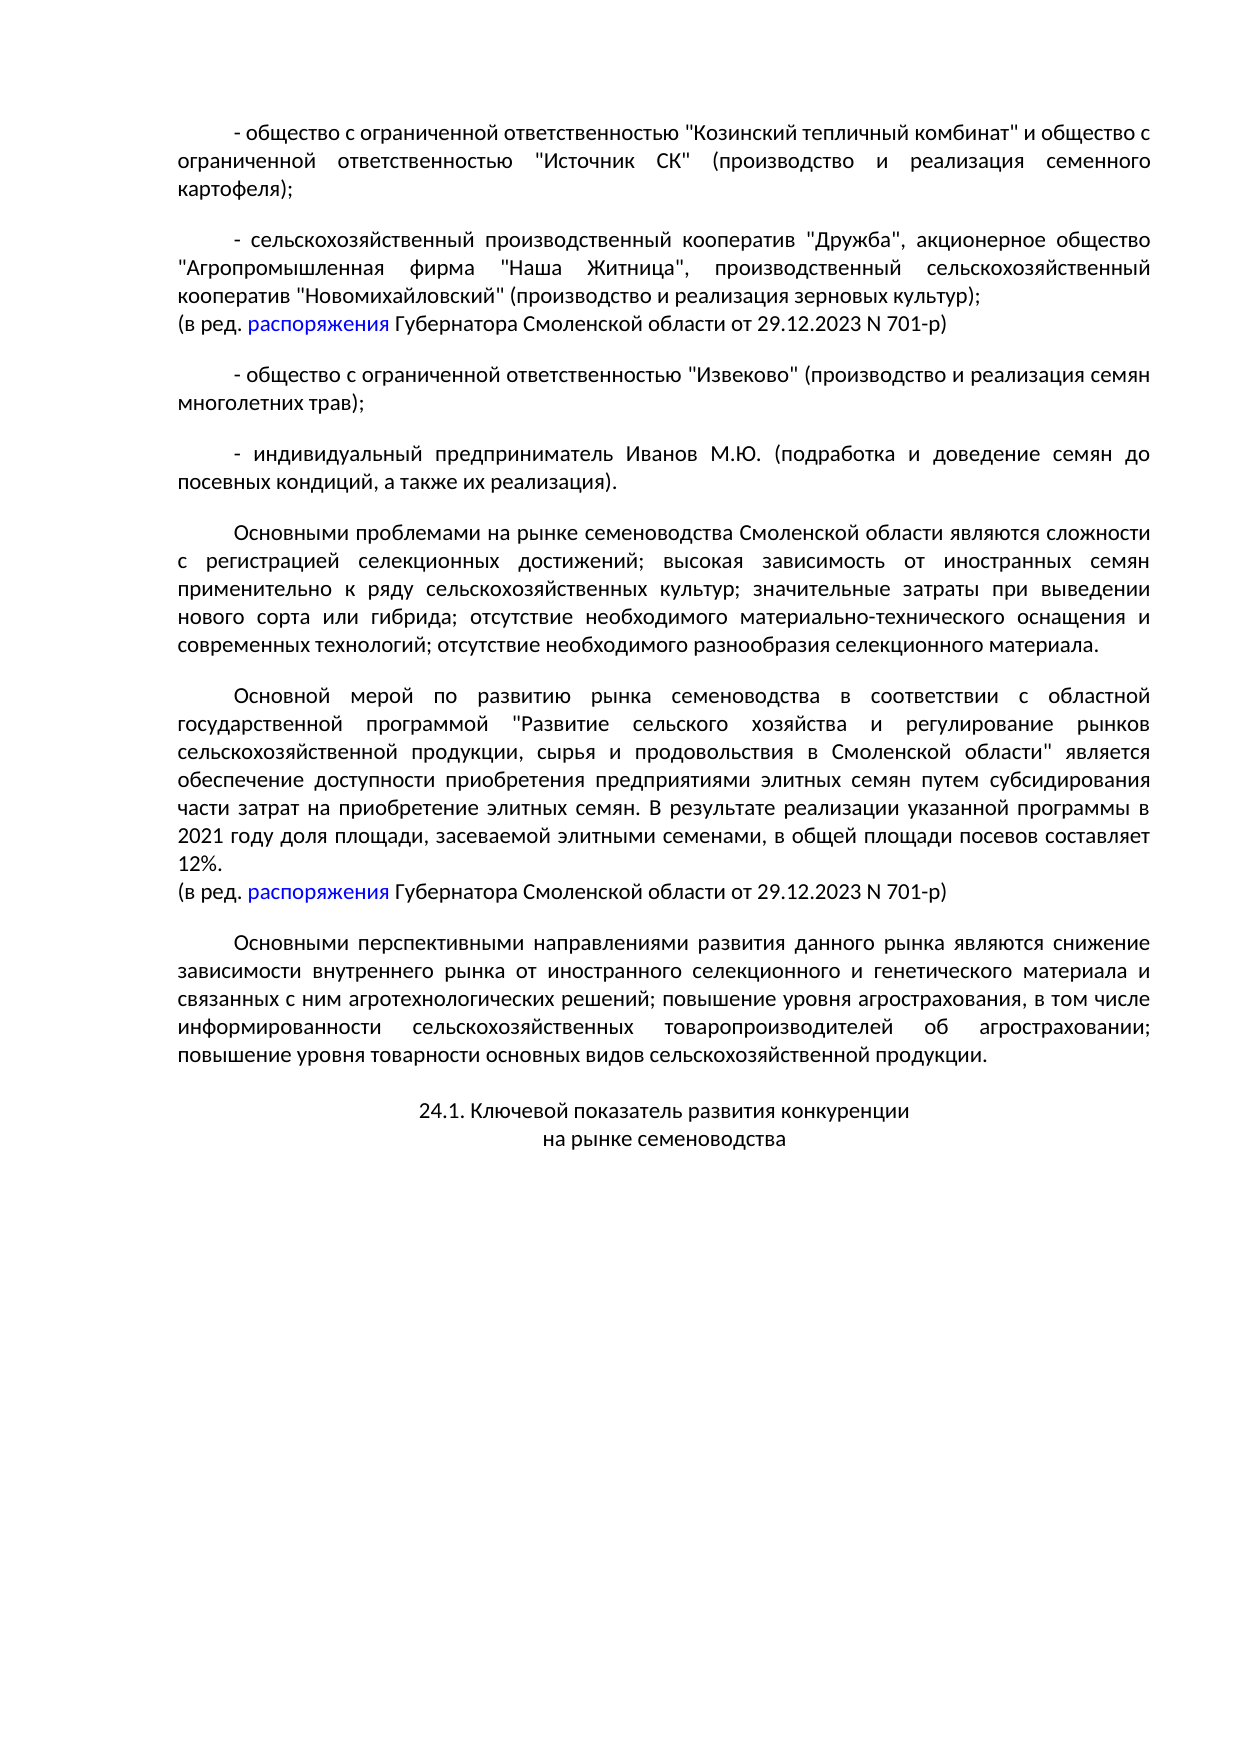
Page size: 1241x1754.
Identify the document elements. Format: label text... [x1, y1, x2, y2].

text - индивидуальный предприниматель Иванов М.Ю. (подработка и доведение семян до посевных кондиций, а также их реализация). [177, 439, 1152, 495]
text - общество с ограниченной ответственностью "Козинский тепличный комбинат" и общество с ограниченной ответственностью "Источник СК" (производство и реализация семенного картофеля); [177, 118, 1152, 202]
text Основными перспективными направлениями развития данного рынка являются снижение зависимости внутреннего рынка от иностранного селекционного и генетического материала и связанных с ним агротехнологических решений; повышение уровня агрострахования, в том числе информированности сельскохозяйственных товаропроизводителей об агростраховании; повышение уровня товарности основных видов сельскохозяйственной продукции. [177, 928, 1152, 1068]
text Основными проблемами на рынке семеноводства Смоленской области являются сложности с регистрацией селекционных достижений; высокая зависимость от иностранных семян применительно к ряду сельскохозяйственных культур; значительные затраты при выведении нового сорта или гибрида; отсутствие необходимого материально-технического оснащения и современных технологий; отсутствие необходимого разнообразия селекционного материала. [177, 518, 1152, 658]
text (в ред. распоряжения Губернатора Смоленской области от 29.12.2023 N 701-р) [177, 877, 1152, 905]
text 24.1. Ключевой показатель развития конкуренции [177, 1096, 1152, 1124]
text на рынке семеноводства [177, 1124, 1152, 1152]
text - сельскохозяйственный производственный кооператив "Дружба", акционерное общество "Агропромышленная фирма "Наша Житница", производственный сельскохозяйственный кооператив "Новомихайловский" (производство и реализация зерновых культур); [177, 225, 1152, 309]
text Основной мерой по развитию рынка семеноводства в соответствии с областной государственной программой "Развитие сельского хозяйства и регулирование рынков сельскохозяйственной продукции, сырья и продовольствия в Смоленской области" является обеспечение доступности приобретения предприятиями элитных семян путем субсидирования части затрат на приобретение элитных семян. В результате реализации указанной программы в 2021 году доля площади, засеваемой элитными семенами, в общей площади посевов составляет 12%. [177, 681, 1152, 877]
text (в ред. распоряжения Губернатора Смоленской области от 29.12.2023 N 701-р) [177, 309, 1152, 337]
text - общество с ограниченной ответственностью "Извеково" (производство и реализация семян многолетних трав); [177, 360, 1152, 416]
